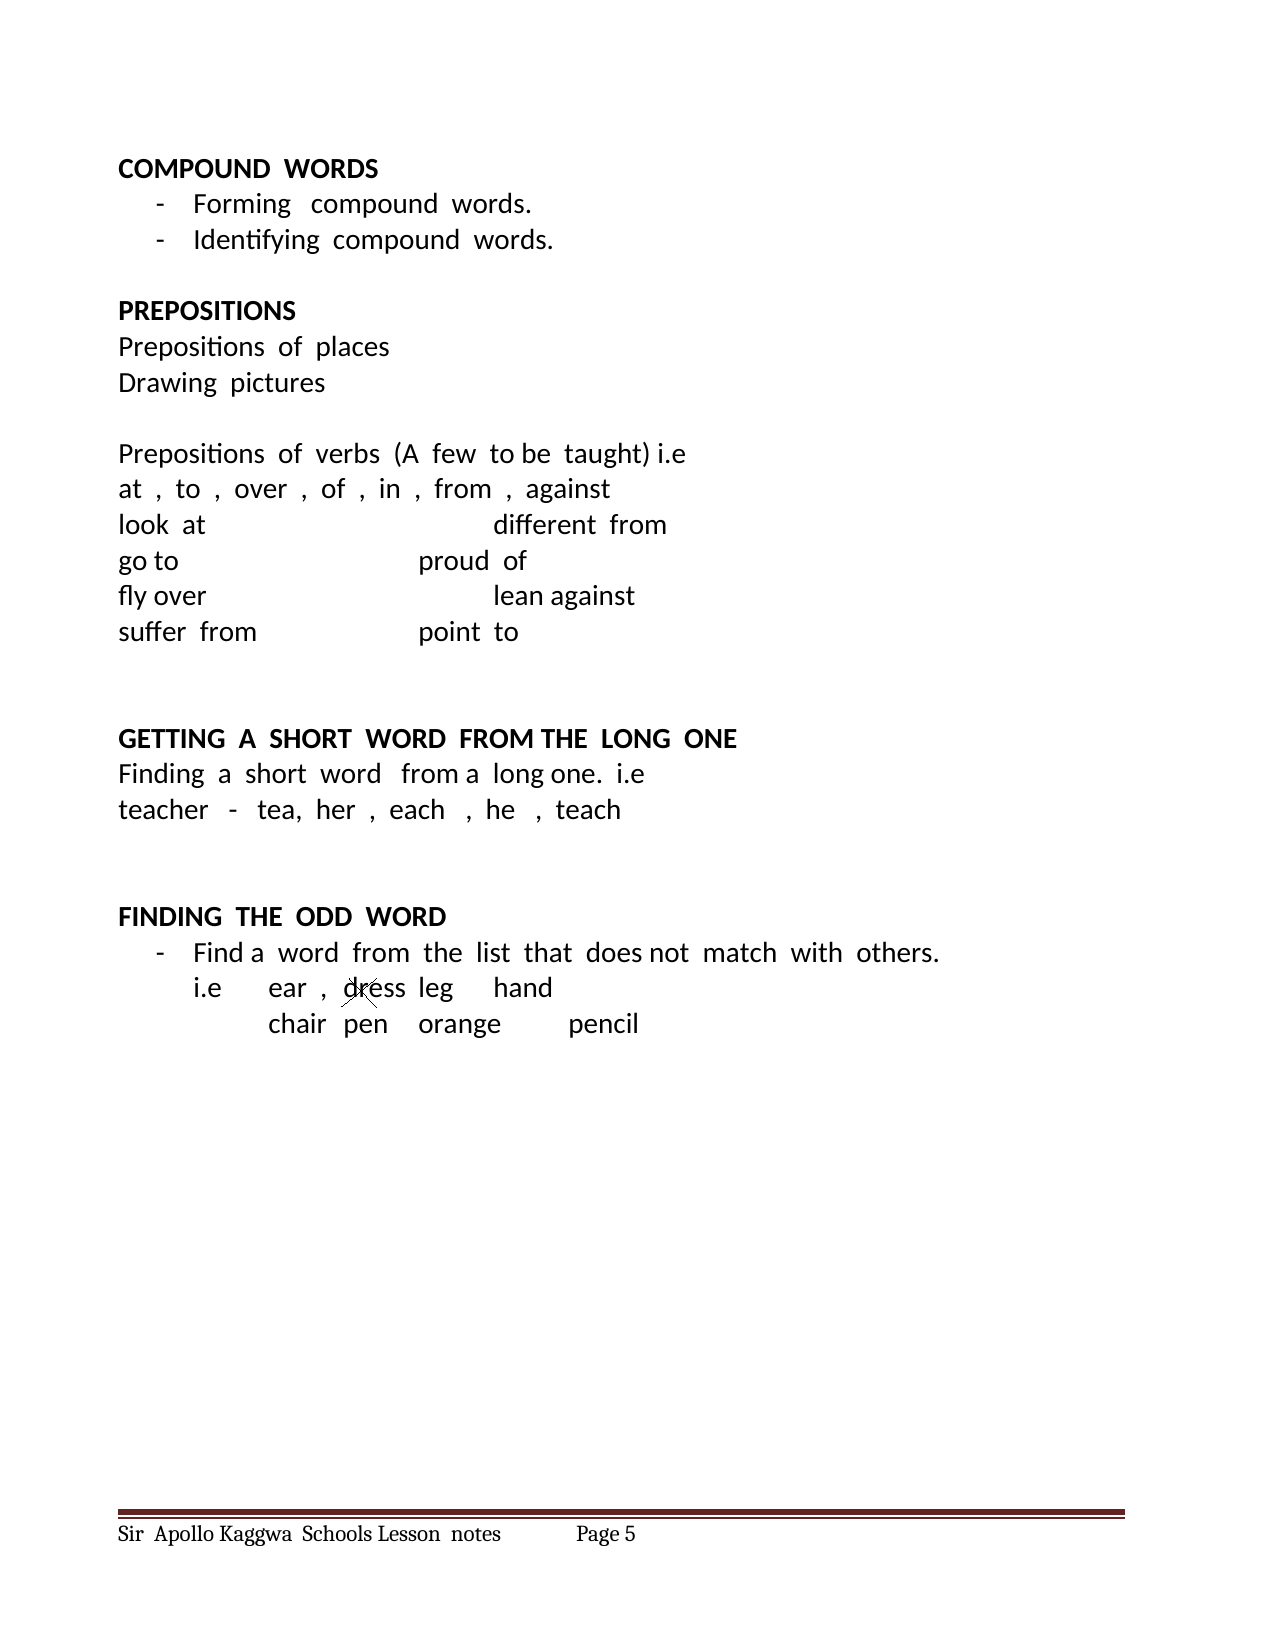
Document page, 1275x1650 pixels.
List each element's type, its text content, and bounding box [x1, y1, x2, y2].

text at , to , over , of , in , from , against [118, 471, 1125, 506]
text PREPOSITIONS [118, 292, 1125, 328]
text Prepositions of places [118, 328, 1125, 364]
text look at different from [118, 506, 1125, 542]
list chair pen orange pencil [193, 1005, 1125, 1041]
text go to proud of [118, 542, 1125, 577]
list Forming compound words. [156, 186, 1125, 221]
text Prepositions of verbs (A few to be taught) i.e [118, 435, 1125, 471]
text Drawing pictures [118, 364, 1125, 399]
text GETTING A SHORT WORD FROM THE LONG [118, 720, 1125, 756]
text COMPOUND WORDS [118, 150, 1125, 186]
text teacher - tea, her , each , he , teach [118, 791, 1125, 827]
text FINDING THE ODD WORD [118, 898, 1125, 934]
list Find a word from the list that does not match with others. [156, 934, 1125, 969]
text suffer from point to [118, 613, 1125, 649]
list i.e ear , dress leg hand [193, 969, 1125, 1005]
text fly over lean against [118, 577, 1125, 613]
text Finding a short word from a long one. i.e [118, 756, 1125, 791]
list Identifying compound words. [156, 221, 1125, 257]
